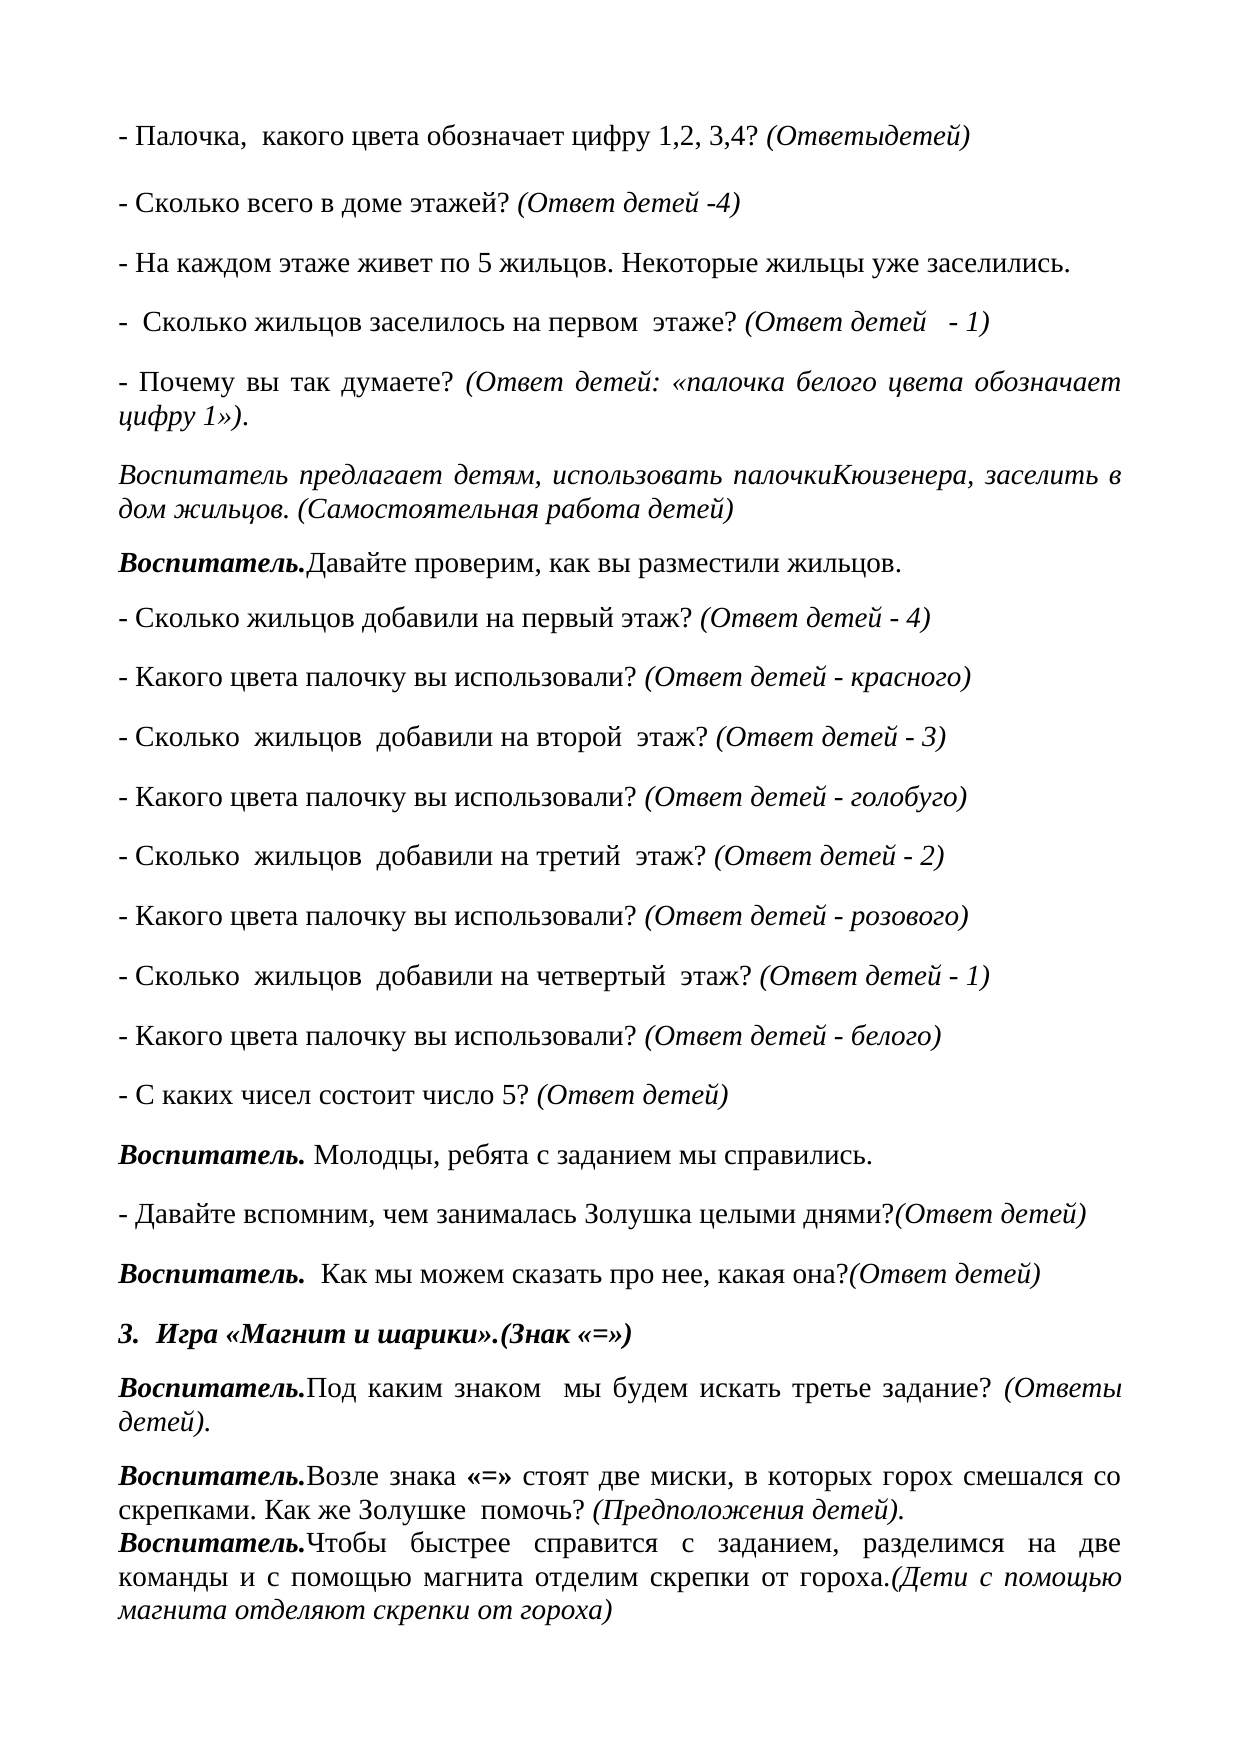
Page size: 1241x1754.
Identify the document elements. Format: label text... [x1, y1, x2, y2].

text Воспитатель.Возле знака «=» стоят две миски, в которых горох смешался со скрепками. Как же Золушке помочь? (Предположения детей). [264, 1492, 1122, 1525]
text Воспитатель предлагает детям, использовать палочкиКюизенера, заселить в дом жильцов. (Самостоятельная работа детей) [118, 457, 1122, 524]
text Воспитатель.Давайте проверим, как вы разместили жильцов. [118, 545, 1122, 579]
text - Какого цвета палочку вы использовали? (Ответ детей - голобуго) [118, 779, 1122, 812]
text Воспитатель.Чтобы быстрее справится с заданием, разделимся на две команды и с помощью магнита отделим скрепки от гороха.(Дети с помощью магнита отделяют скрепки от гороха) [118, 1525, 1122, 1626]
text - Какого цвета палочку вы использовали? (Ответ детей - розового) [118, 898, 1122, 932]
text - Сколько жильцов добавили на первый этаж? (Ответ детей - 4) [118, 600, 1122, 633]
text - На каждом этаже живет по 5 жильцов. Некоторые жильцы уже заселились. [118, 245, 1122, 278]
text - Сколько жильцов добавили на третий этаж? (Ответ детей - 2) [118, 838, 1122, 872]
text - С каких чисел состоит число 5? (Ответ детей) [118, 1077, 1122, 1111]
text - Палочка, какого цвета обозначает цифру 1,2, 3,4? (Ответыдетей) [118, 118, 1122, 152]
text - Какого цвета палочку вы использовали? (Ответ детей - красного) [118, 659, 1122, 693]
text - Сколько всего в доме этажей? (Ответ детей -4) [118, 185, 1122, 219]
text - Сколько жильцов заселилось на первом этаже? (Ответ детей - 1) [118, 304, 1122, 338]
text - Сколько жильцов добавили на второй этаж? (Ответ детей - 3) [118, 719, 1122, 753]
text - Сколько жильцов добавили на четвертый этаж? (Ответ детей - 1) [118, 958, 1122, 991]
list Игра «Магнит и шарики».(Знак «=») [500, 1316, 1122, 1349]
text Воспитатель. Как мы можем сказать про нее, какая она?(Ответ детей) [118, 1256, 1122, 1290]
text - Почему вы так думаете? (Ответ детей: «палочка белого цвета обозначает цифру 1»). [118, 364, 1122, 431]
text - Какого цвета палочку вы использовали? (Ответ детей - белого) [118, 1018, 1122, 1051]
text - Давайте вспомним, чем занималась Золушка целыми днями?(Ответ детей) [118, 1197, 1122, 1230]
text Воспитатель. Молодцы, ребята с заданием мы справились. [118, 1137, 1122, 1171]
text Воспитатель.Под каким знаком мы будем искать третье задание? (Ответы детей). [118, 1370, 1122, 1437]
